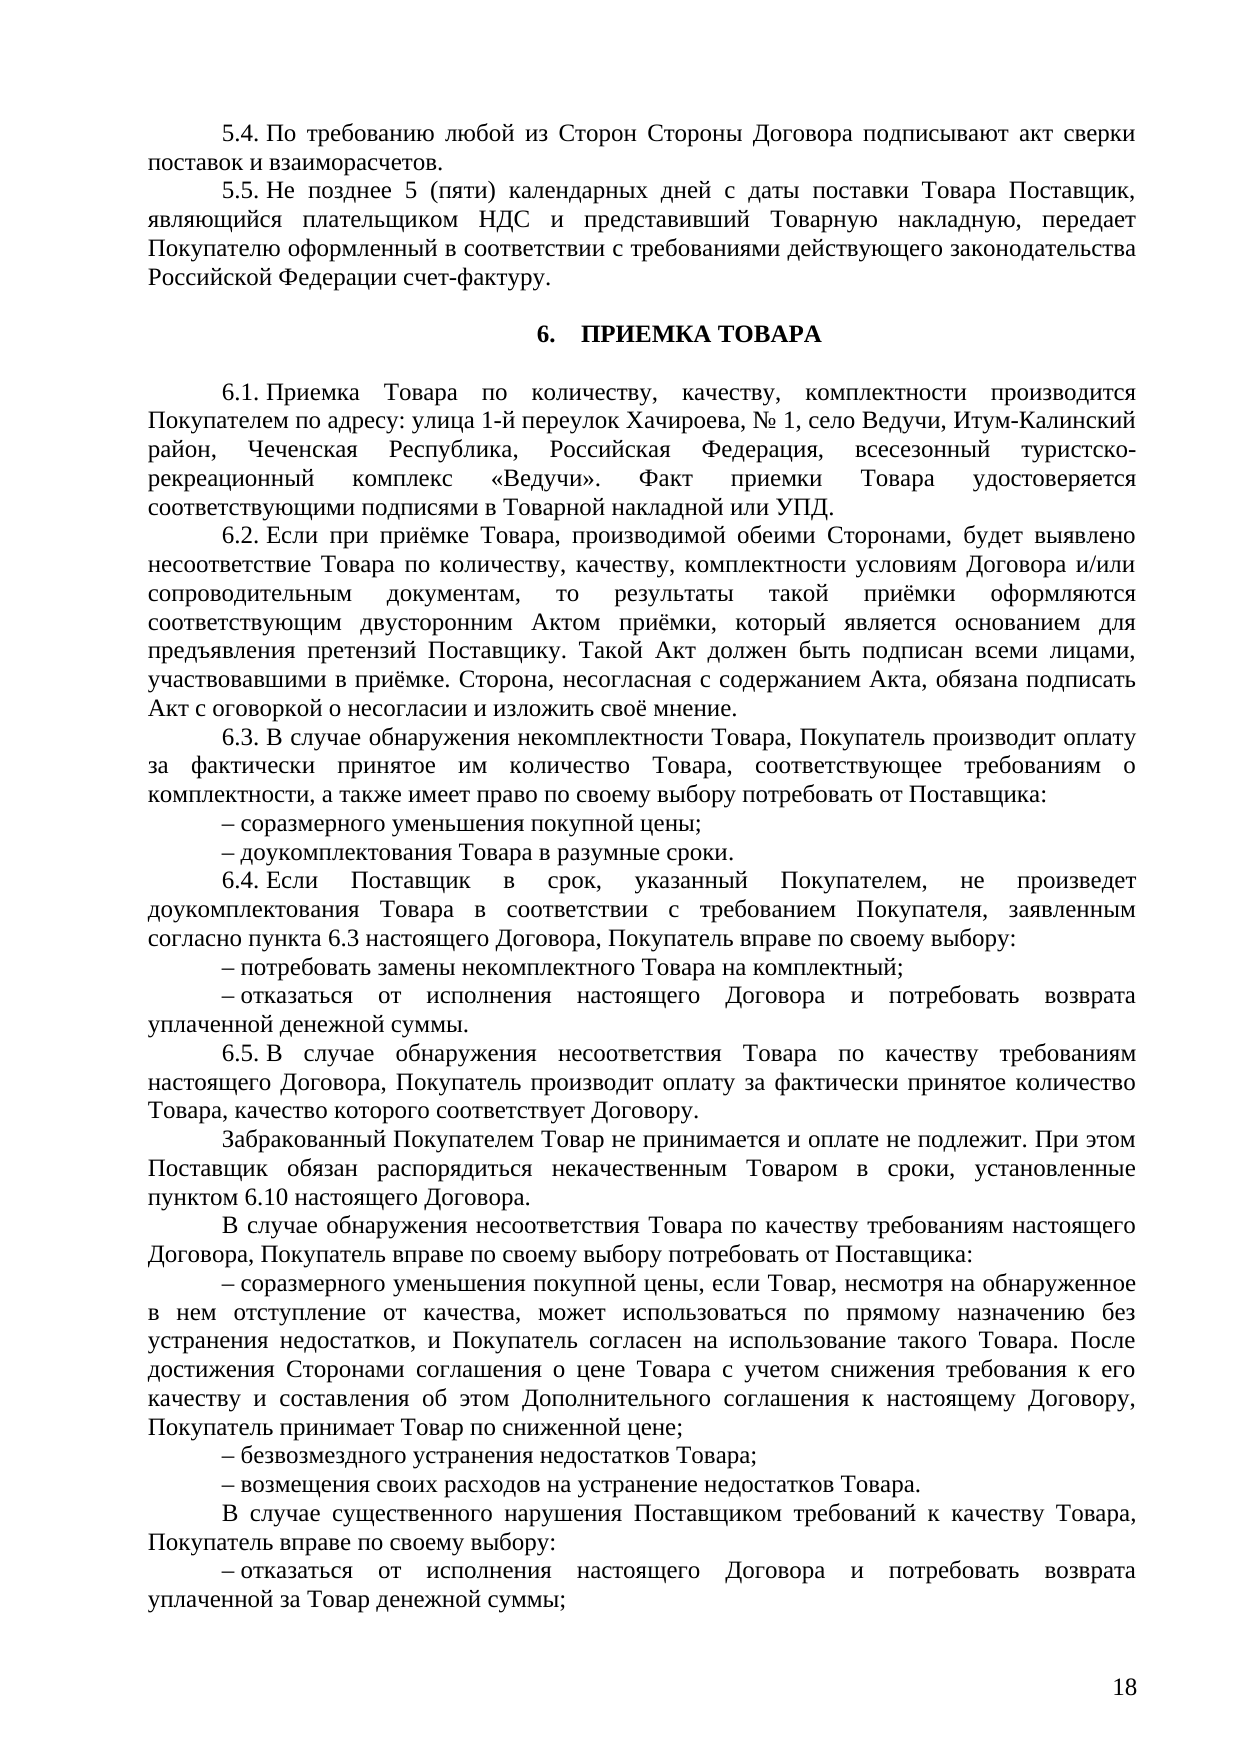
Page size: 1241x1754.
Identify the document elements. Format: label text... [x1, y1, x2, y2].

text – отказаться от исполнения настоящего Договора и потребовать возврата уплаченной денежной суммы. [148, 981, 1137, 1038]
text В случае обнаружения несоответствия Товара по качеству требованиям настоящего Договора, Покупатель вправе по своему выбору потребовать от Поставщика: [148, 1211, 1137, 1268]
list Приемка Товара по количеству, качеству, комплектности производится Покупателем по адресу: улица 1-й переулок Хачироева, № 1, село Ведучи, Итум-Калинский район, Чеченская Республика, Российская Федерация, всесезонный туристско-рекреационный комплекс «Ведучи». Факт приемки Товара удостоверяется соответствующими подписями в Товарной накладной или УПД. [148, 377, 1137, 521]
text – соразмерного уменьшения покупной цены, если Товар, несмотря на обнаруженное в нем отступление от качества, может использоваться по прямому назначению без устранения недостатков, и Покупатель согласен на использование такого Товара. После достижения Сторонами соглашения о цене Товара с учетом снижения требования к его качеству и составления об этом Дополнительного соглашения к настоящему Договору, Покупатель принимает Товар по сниженной цене; [148, 1268, 1137, 1441]
list Не позднее 5 (пяти) календарных дней с даты поставки Товара Поставщик, являющийся плательщиком НДС и представивший Товарную накладную, передает Покупателю оформленный в соответствии с требованиями действующего законодательства Российской Федерации счет-фактуру. [148, 176, 1137, 291]
text – потребовать замены некомплектного Товара на комплектный; [148, 952, 1137, 981]
list В случае обнаружения некомплектности Товара, Покупатель производит оплату за фактически принятое им количество Товара, соответствующее требованиям о комплектности, а также имеет право по своему выбору потребовать от Поставщика: [148, 722, 1137, 808]
list ПРИЕМКА ТОВАРА [148, 319, 1137, 348]
text – доукомплектования Товара в разумные сроки. [148, 837, 1137, 866]
list Если при приёмке Товара, производимой обеими Сторонами, будет выявлено несоответствие Товара по количеству, качеству, комплектности условиям Договора и/или сопроводительным документам, то результаты такой приёмки оформляются соответствующим двусторонним Актом приёмки, который является основанием для предъявления претензий Поставщику. Такой Акт должен быть подписан всеми лицами, участвовавшими в приёмке. Сторона, несогласная с содержанием Акта, обязана подписать Акт с оговоркой о несогласии и изложить своё мнение. [148, 521, 1137, 722]
list По требованию любой из Сторон Стороны Договора подписывают акт сверки поставок и взаиморасчетов. [148, 118, 1137, 176]
list В случае обнаружения несоответствия Товара по качеству требованиям настоящего Договора, Покупатель производит оплату за фактически принятое количество Товара, качество которого соответствует Договору. [148, 1038, 1137, 1124]
text – возмещения своих расходов на устранение недостатков Товара. [148, 1469, 1137, 1498]
text – безвозмездного устранения недостатков Товара; [148, 1441, 1137, 1469]
list Если Поставщик в срок, указанный Покупателем, не произведет доукомплектования Товара в соответствии с требованием Покупателя, заявленным согласно пункта 6.3 настоящего Договора, Покупатель вправе по своему выбору: [148, 866, 1137, 952]
text – отказаться от исполнения настоящего Договора и потребовать возврата уплаченной за Товар денежной суммы; [148, 1556, 1137, 1613]
text Забракованный Покупателем Товар не принимается и оплате не подлежит. При этом Поставщик обязан распорядиться некачественным Товаром в сроки, установленные пунктом 6.10 настоящего Договора. [148, 1124, 1137, 1211]
text В случае существенного нарушения Поставщиком требований к качеству Товара, Покупатель вправе по своему выбору: [148, 1498, 1137, 1556]
text – соразмерного уменьшения покупной цены; [148, 808, 1137, 837]
